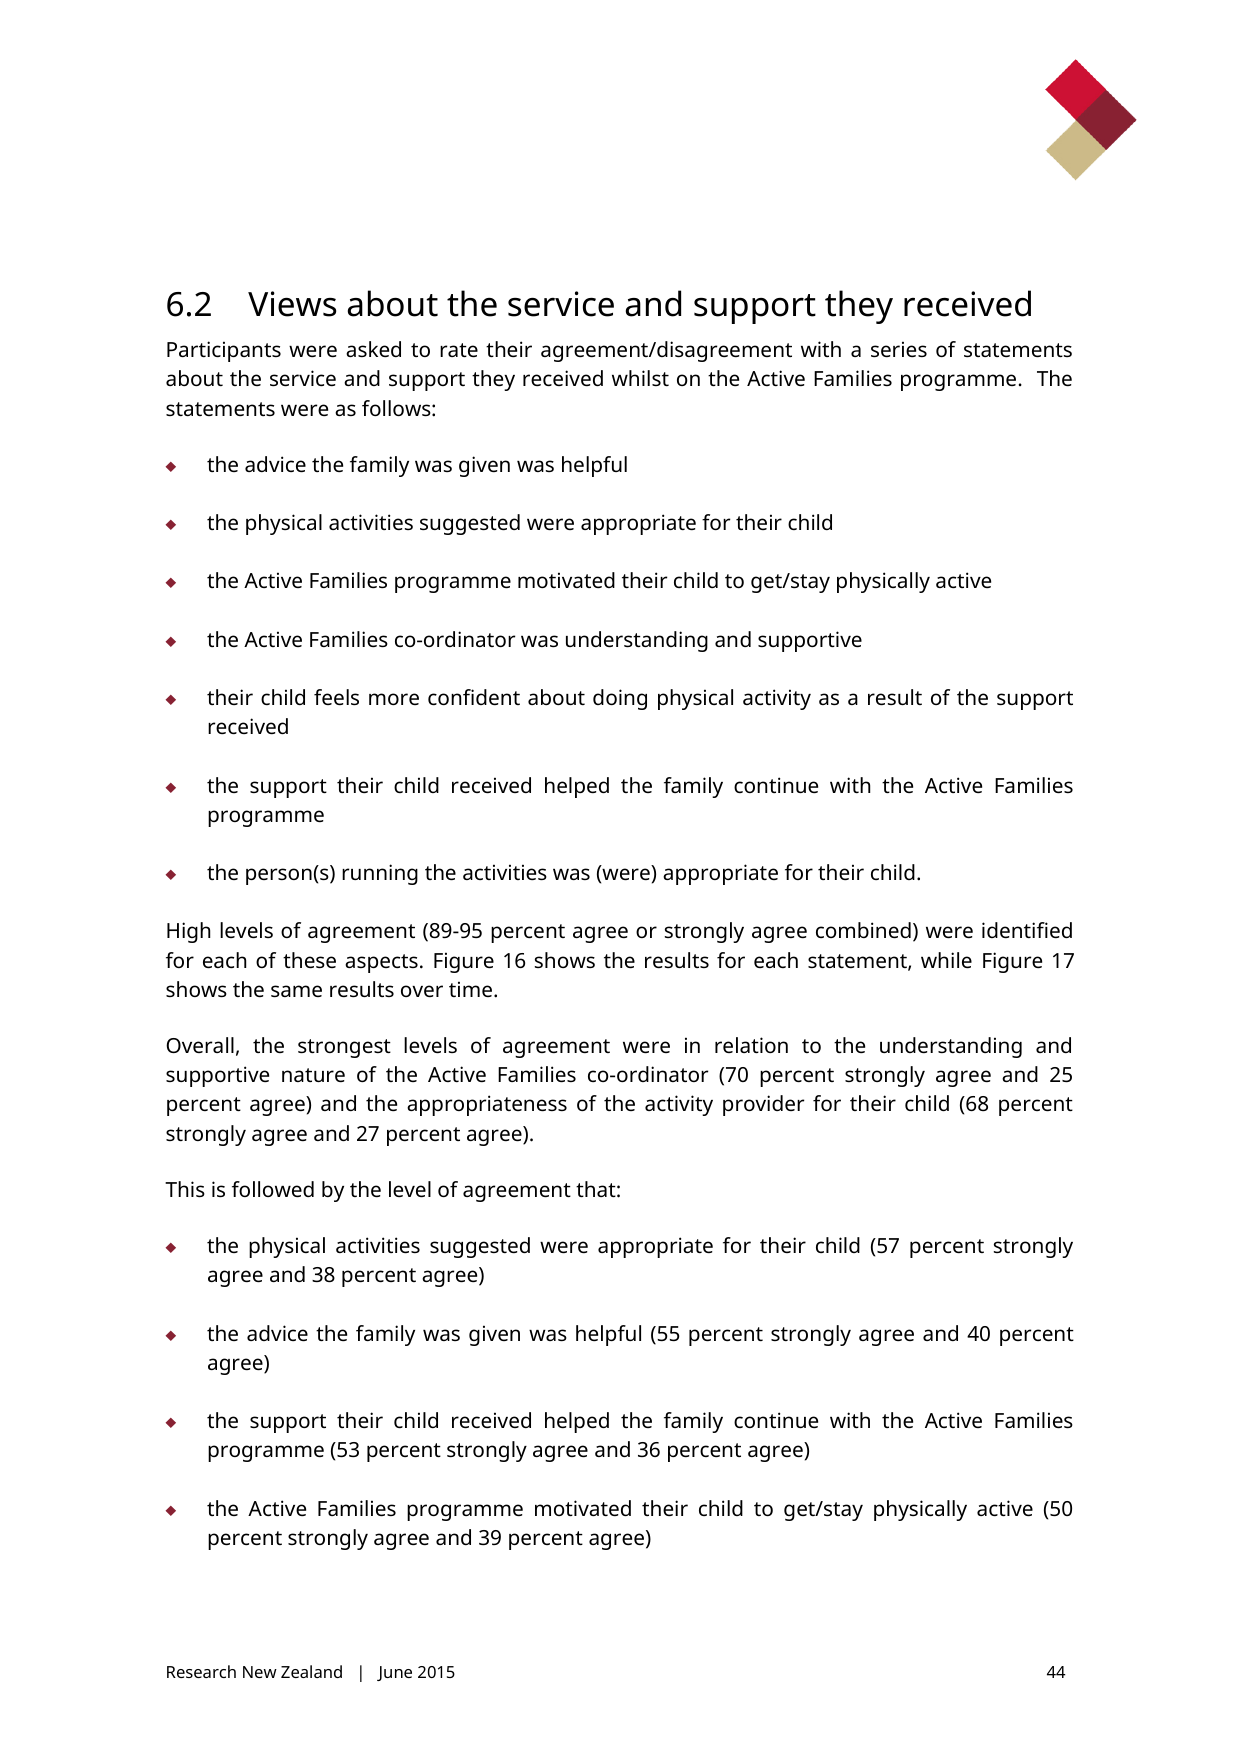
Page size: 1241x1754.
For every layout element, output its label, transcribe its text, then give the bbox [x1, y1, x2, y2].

text the Active Families co-ordinator was understanding and supportive [165, 624, 1075, 653]
text the person(s) running the activities was (were) appropriate for their child. [165, 857, 1075, 887]
picture [1039, 59, 1141, 183]
text Participants were asked to rate their agreement/disagreement with a series of statements about the service and support they received whilst on the Active Families programme. The statements were as follows: [165, 334, 1075, 422]
text Overall, the strongest levels of agreement were in relation to the understanding and supportive nature of the Active Families co-ordinator (70 percent strongly agree and 25 percent agree) and the appropriateness of the activity provider for their child (68 percent strongly agree and 27 percent agree). [165, 1030, 1075, 1147]
subtitle Views about the service and support they received [165, 281, 1075, 326]
text the support their child received helped the family continue with the Active Families programme (53 percent strongly agree and 36 percent agree) [165, 1405, 1075, 1464]
text High levels of agreement (89-95 percent agree or strongly agree combined) were identified for each of these aspects. Figure 16 shows the results for each statement, while Figure 17 shows the same results over time. [165, 916, 1075, 1003]
text their child feels more confident about doing physical activity as a result of the support received [165, 682, 1075, 741]
text the Active Families programme motivated their child to get/stay physically active [165, 566, 1075, 595]
text the support their child received helped the family continue with the Active Families programme [165, 770, 1075, 828]
text the Active Families programme motivated their child to get/stay physically active (50 percent strongly agree and 39 percent agree) [165, 1493, 1075, 1551]
text This is followed by the level of agreement that: [165, 1174, 1075, 1203]
text the physical activities suggested were appropriate for their child [165, 507, 1075, 537]
text the advice the family was given was helpful (55 percent strongly agree and 40 percent agree) [165, 1318, 1075, 1376]
text the advice the family was given was helpful [165, 449, 1075, 478]
text the physical activities suggested were appropriate for their child (57 percent strongly agree and 38 percent agree) [165, 1230, 1075, 1289]
